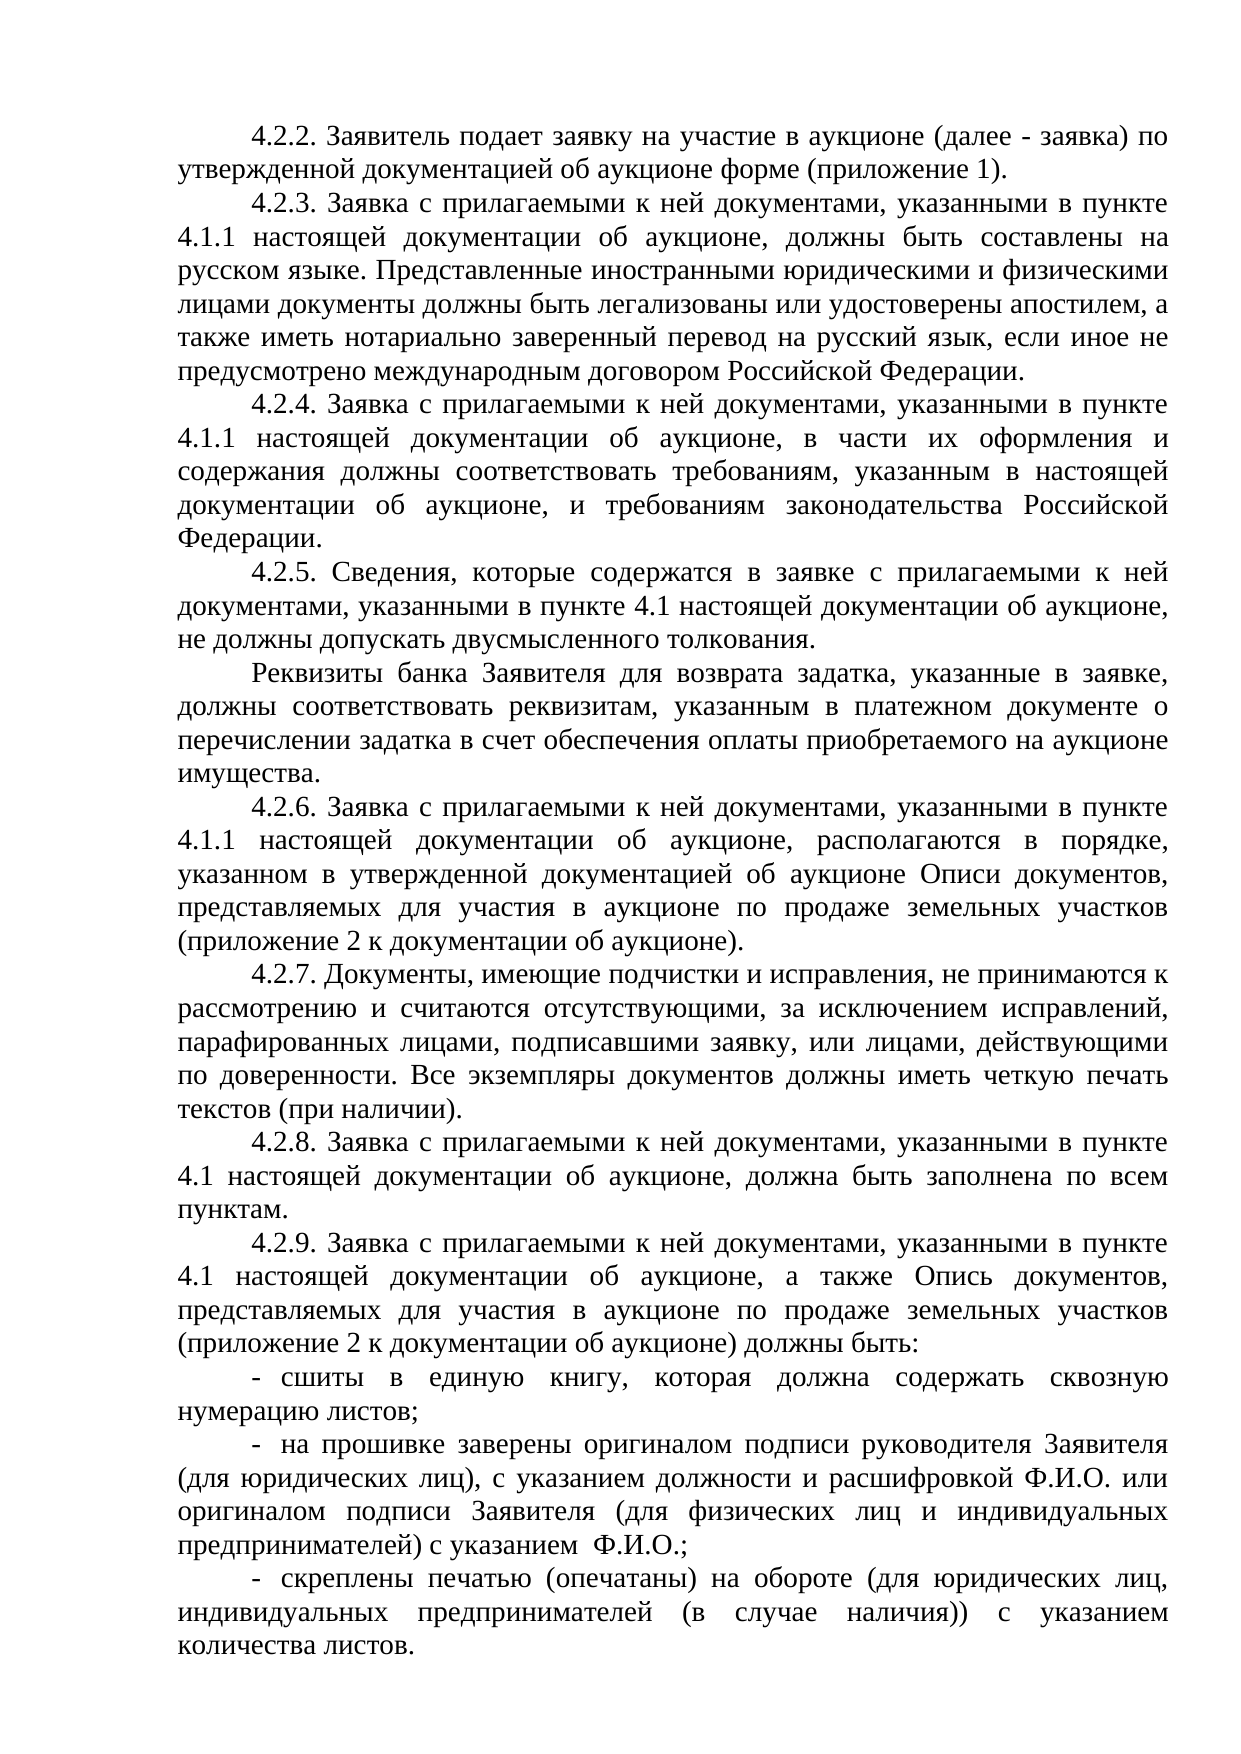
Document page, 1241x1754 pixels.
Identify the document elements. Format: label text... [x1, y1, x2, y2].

text 4.2.2. Заявитель подает заявку на участие в аукционе (далее - заявка) по утвержденной документацией об аукционе форме (приложение 1). [177, 118, 1169, 185]
text 4.2.5. Сведения, которые содержатся в заявке с прилагаемыми к ней документами, указанными в пункте 4.1 настоящей документации об аукционе, не должны допускать двусмысленного толкования. [177, 554, 1169, 655]
text 4.2.7. Документы, имеющие подчистки и исправления, не принимаются к рассмотрению и считаются отсутствующими, за исключением исправлений, парафированных лицами, подписавшими заявку, или лицами, действующими по доверенности. Все экземпляры документов должны иметь четкую печать текстов (при наличии). [177, 957, 1169, 1124]
text 4.2.8. Заявка с прилагаемыми к ней документами, указанными в пункте 4.1 настоящей документации об аукционе, должна быть заполнена по всем пунктам. [177, 1124, 1169, 1225]
text - на прошивке заверены оригиналом подписи руководителя 3аявителя (для юридических лиц), с указанием должности и расшифровкой Ф.И.О. или оригиналом подписи Заявителя (для физических лиц и индивидуальных предпринимателей) с указанием Ф.И.О.; [177, 1426, 1169, 1560]
text 4.2.9. Заявка с прилагаемыми к ней документами, указанными в пункте 4.1 настоящей документации об аукционе, а также Опись документов, представляемых для участия в аукционе по продаже земельных участков (приложение 2 к документации об аукционе) должны быть: [177, 1225, 1169, 1359]
text 4.2.6. Заявка с прилагаемыми к ней документами, указанными в пункте 4.1.1 настоящей документации об аукционе, располагаются в порядке, указанном в утвержденной документацией об аукционе Описи документов, представляемых для участия в аукционе по продаже земельных участков (приложение 2 к документации об аукционе). [177, 789, 1169, 957]
text 4.2.4. Заявка с прилагаемыми к ней документами, указанными в пункте 4.1.1 настоящей документации об аукционе, в части их оформления и содержания должны соответствовать требованиям, указанным в настоящей документации об аукционе, и требованиям законодательства Российской Федерации. [177, 386, 1169, 554]
text Реквизиты банка Заявителя для возврата задатка, указанные в заявке, должны соответствовать реквизитам, указанным в платежном документе о перечислении задатка в счет обеспечения оплаты приобретаемого на аукционе имущества. [177, 655, 1169, 789]
text - скреплены печатью (опечатаны) на обороте (для юридических лиц, индивидуальных предпринимателей (в случае наличия)) с указанием количества листов. [177, 1560, 1169, 1661]
text 4.2.3. Заявка с прилагаемыми к ней документами, указанными в пункте 4.1.1 настоящей документации об аукционе, должны быть составлены на русском языке. Представленные иностранными юридическими и физическими лицами документы должны быть легализованы или удостоверены апостилем, а также иметь нотариально заверенный перевод на русский язык, если иное не предусмотрено международным договором Российской Федерации. [177, 185, 1169, 386]
text - сшиты в единую книгу, которая должна содержать сквозную нумерацию листов; [177, 1359, 1169, 1426]
